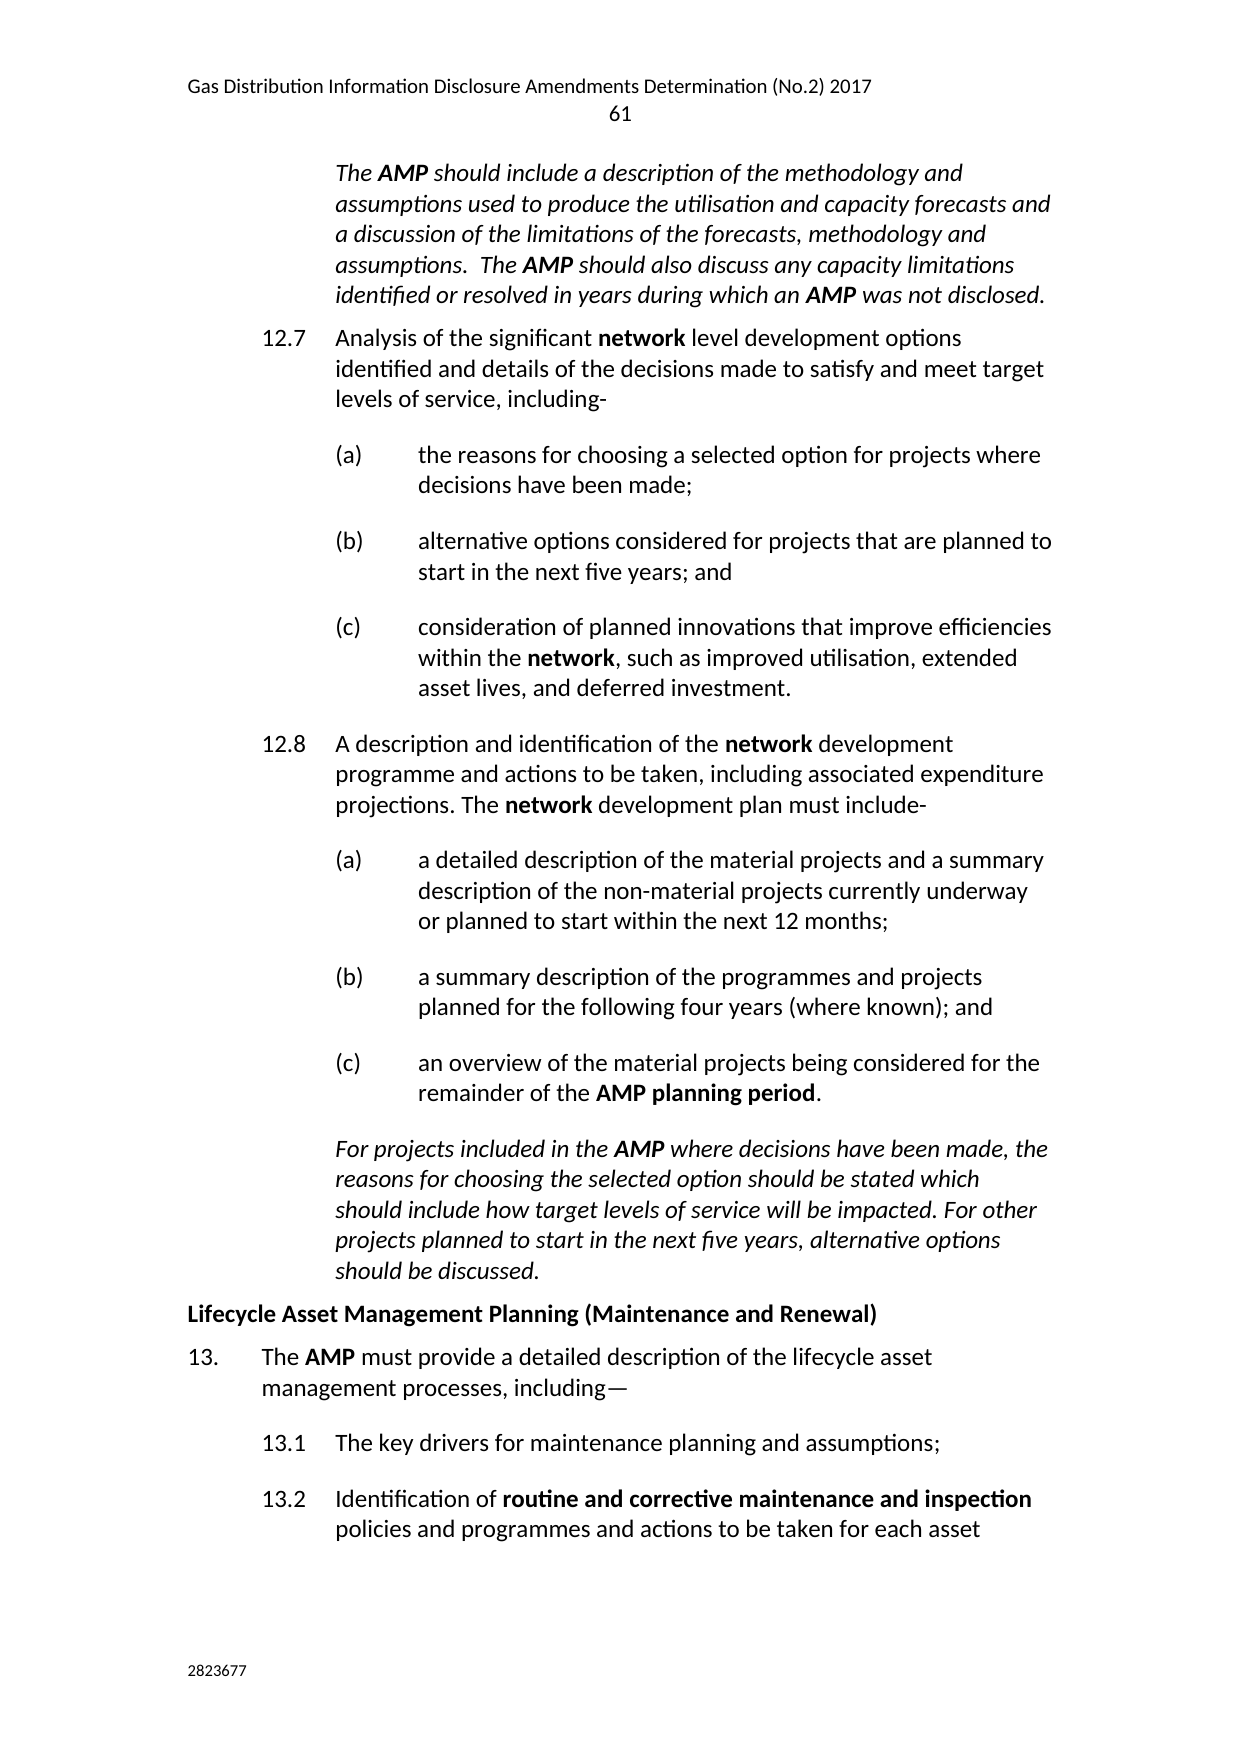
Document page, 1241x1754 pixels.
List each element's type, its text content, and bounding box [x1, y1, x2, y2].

text A description and identification of the network development programme and actions to be taken, including associated expenditure projections. The network development plan must include- [261, 728, 1053, 819]
list alternative options considered for projects that are planned to start in the next five years; and [335, 525, 1053, 586]
subtitle Lifecycle Asset Management Planning (Maintenance and Renewal) [187, 1298, 1053, 1329]
list consideration of planned innovations that improve efficiencies within the network, such as improved utilisation, extended asset lives, and deferred investment. [335, 611, 1053, 703]
list an overview of the material projects being considered for the remainder of the AMP planning period. [335, 1047, 1053, 1108]
text The AMP should include a description of the methodology and assumptions used to produce the utilisation and capacity forecasts and a discussion of the limitations of the forecasts, methodology and assumptions. The AMP should also discuss any capacity limitations identified or resolved in years during which an AMP was not disclosed. [335, 157, 1053, 310]
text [261, 1483, 1053, 1544]
list a detailed description of the material projects and a summary description of the non-material projects currently underway or planned to start within the next 12 months; [335, 844, 1053, 936]
list the reasons for choosing a selected option for projects where decisions have been made; [335, 439, 1053, 500]
text The key drivers for maintenance planning and assumptions; [261, 1427, 1053, 1458]
text The AMP must provide a detailed description of the lifecycle asset management processes, including— [187, 1341, 1053, 1402]
list a summary description of the programmes and projects planned for the following four years (where known); and [335, 961, 1053, 1022]
text Analysis of the significant network level development options identified and details of the decisions made to satisfy and meet target levels of service, including- [261, 323, 1053, 414]
text For projects included in the AMP where decisions have been made, the reasons for choosing the selected option should be stated which should include how target levels of service will be impacted. For other projects planned to start in the next five years, alternative options should be discussed. [335, 1133, 1053, 1286]
